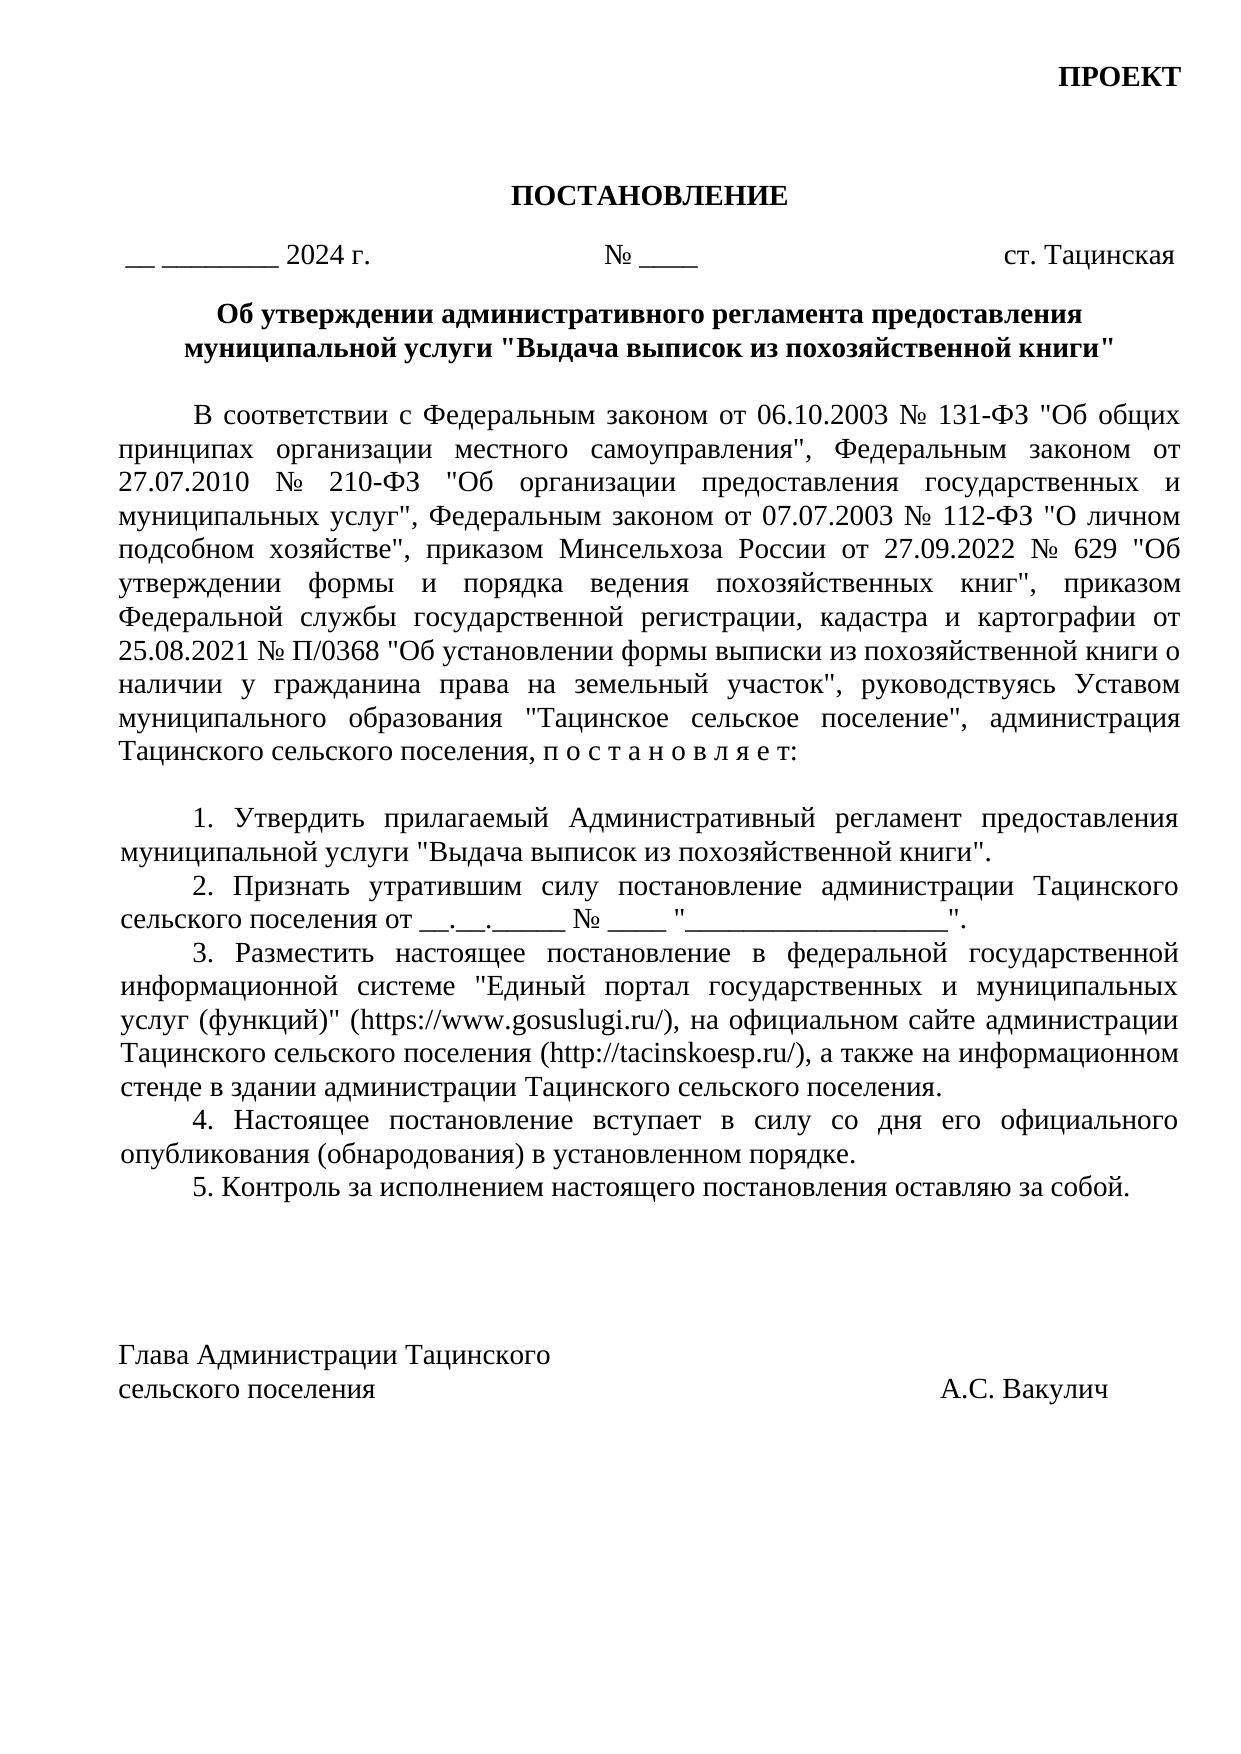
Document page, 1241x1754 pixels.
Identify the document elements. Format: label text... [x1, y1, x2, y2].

text __ ________ 2024 г. № ____ ст. Тацинская [118, 237, 1181, 271]
text В соответствии с Федеральным законом от 06.10.2003 № 131-ФЗ "Об общих принципах организации местного самоуправления", Федеральным законом от 27.07.2010 № 210-ФЗ "Об организации предоставления государственных и муниципальных услуг", Федеральным законом от 07.07.2003 № 112-ФЗ "О личном подсобном хозяйстве", приказом Минсельхоза России от 27.09.2022 № 629 "Об утверждении формы и порядка ведения похозяйственных книг", приказом Федеральной службы государственной регистрации, кадастра и картографии от 25.08.2021 № П/0368 "Об установлении формы выписки из похозяйственной книги о наличии у гражданина права на земельный участок", руководствуясь Уставом муниципального образования "Тацинское сельское поселение", администрация Тацинского сельского поселения, п о с т а н о в л я е т: [118, 397, 1181, 767]
text Глава Администрации Тацинского [118, 1337, 1179, 1371]
text ПОСТАНОВЛЕНИЕ [118, 178, 1181, 211]
text 3. Разместить настоящее постановление в федеральной государственной информационной системе "Единый портал государственных и муниципальных услуг (функций)" (https://www.gosuslugi.ru/), на официальном сайте администрации Тацинского сельского поселения (http://tacinskoesp.ru/), а также на информационном стенде в здании администрации Тацинского сельского поселения. [120, 935, 1179, 1102]
text Об утверждении административного регламента предоставления муниципальной услуги "Выдача выписок из похозяйственной книги" [118, 297, 1181, 364]
text 1. Утвердить прилагаемый Административный регламент предоставления муниципальной услуги "Выдача выписок из похозяйственной книги". [120, 801, 1179, 868]
text 4. Настоящее постановление вступает в силу со дня его официального опубликования (обнародования) в установленном порядке. [120, 1102, 1179, 1169]
text 2. Признать утратившим силу постановление администрации Тацинского сельского поселения от __.__._____ № ____ "__________________". [120, 868, 1179, 935]
text сельского поселения А.С. Вакулич [118, 1371, 1179, 1404]
text 5. Контроль за исполнением настоящего постановления оставляю за собой. [120, 1169, 1179, 1203]
text ПРОЕКТ [118, 59, 1181, 93]
